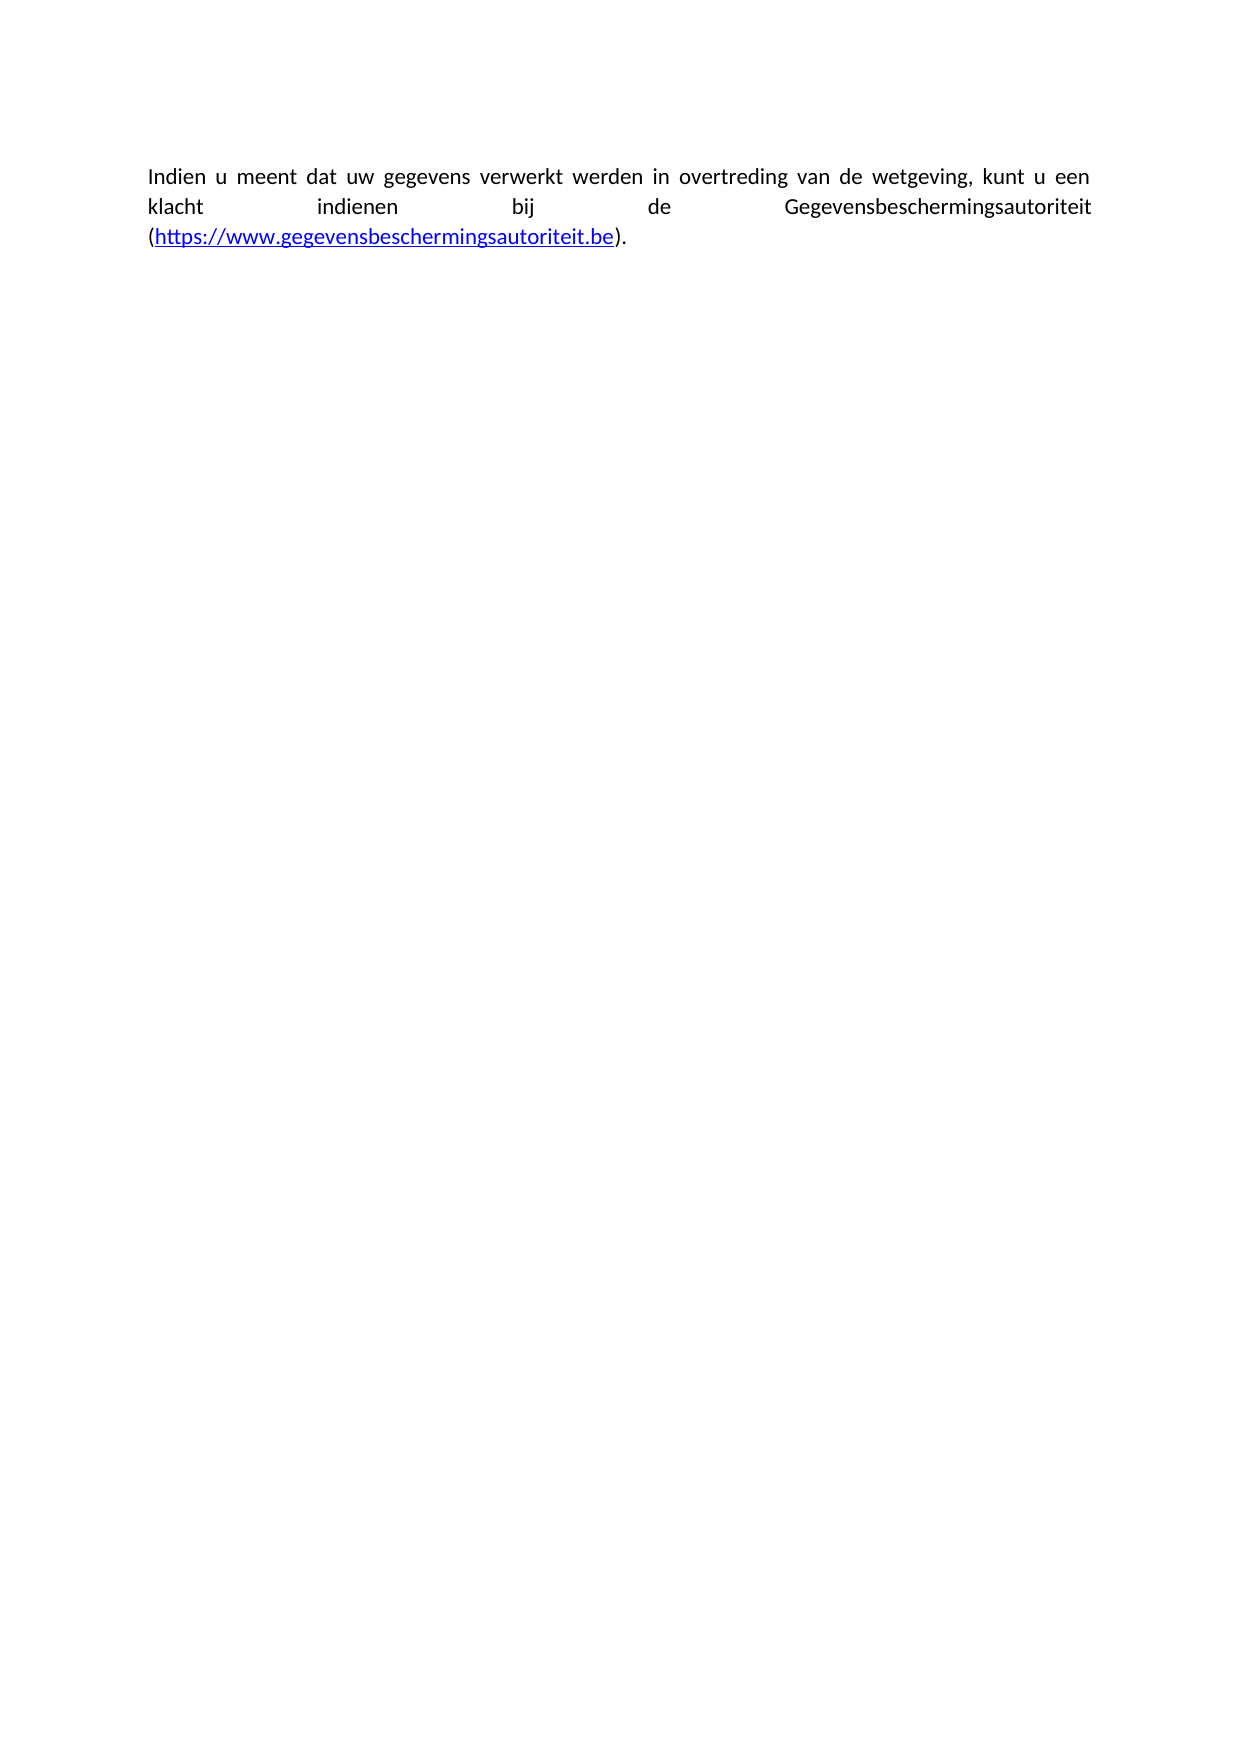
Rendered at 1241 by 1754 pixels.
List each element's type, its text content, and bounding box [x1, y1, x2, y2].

text Indien u meent dat uw gegevens verwerkt werden in overtreding van de wetgeving, kunt u een klacht indienen bij de Gegevensbeschermingsautoriteit (https://www.gegevensbeschermingsautoriteit.be). [148, 162, 1093, 250]
